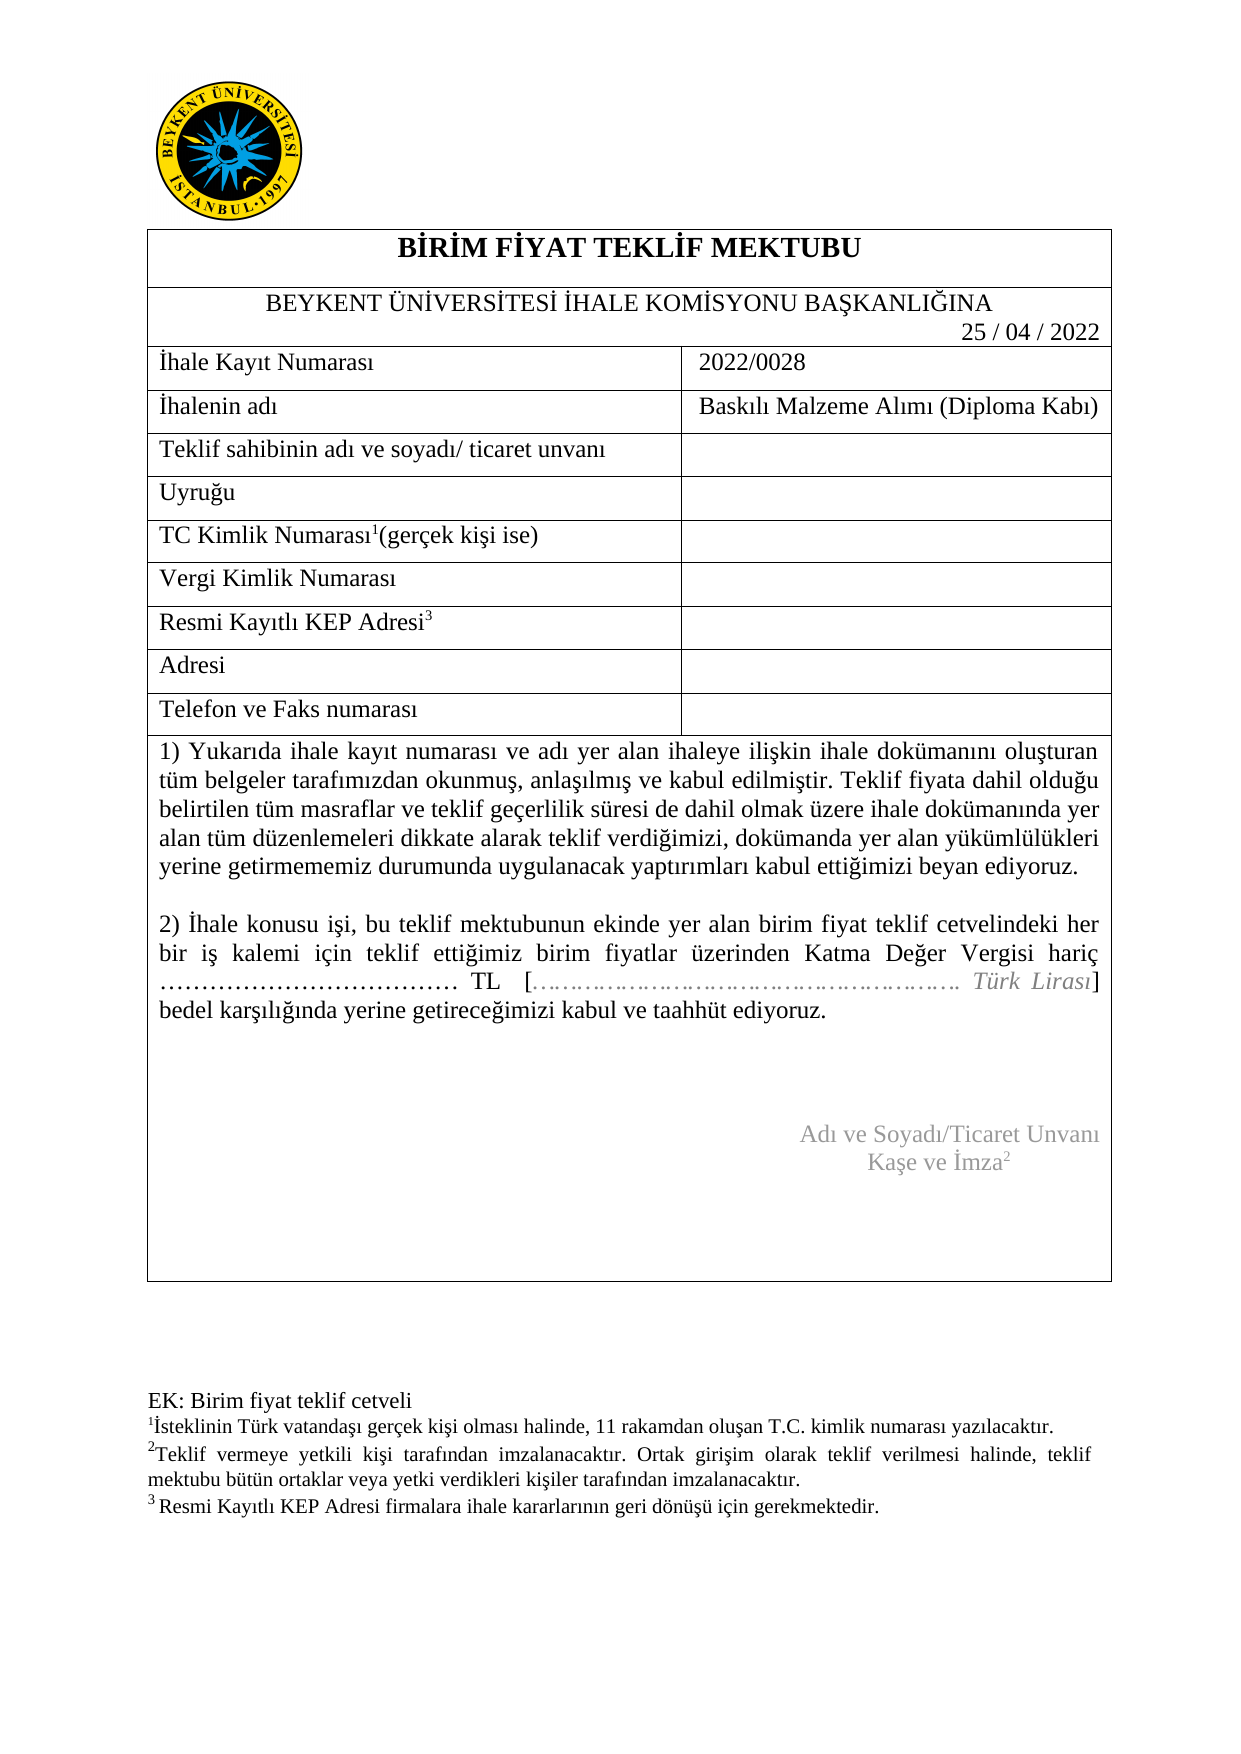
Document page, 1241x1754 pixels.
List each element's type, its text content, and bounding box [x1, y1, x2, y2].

text EK: Birim fiyat teklif cetveli [148, 1387, 1093, 1414]
table_cell Teklif sahibinin adı ve soyadı/ ticaret unvanı [148, 434, 681, 476]
table_cell Telefon ve Faks numarası [148, 694, 681, 735]
table_cell BEYKENT ÜNİVERSİTESİ İHALE KOMİSYONU BAŞKANLIĞINA 25 / 04 / 2022 [148, 288, 1111, 346]
text 3 Resmi Kayıtlı KEP Adresi firmalara ihale kararlarının geri dönüşü için gerekmektedir. [148, 1491, 1093, 1519]
table_header BİRİM FİYAT TEKLİF MEKTUBU [148, 230, 1111, 287]
table_cell [682, 607, 1111, 649]
table_cell TC Kimlik Numarası1(gerçek kişi ise) [148, 521, 681, 562]
table_cell Uyruğu [148, 477, 681, 519]
table_cell [682, 694, 1111, 735]
table_cell Resmi Kayıtlı KEP Adresi3 [148, 607, 681, 649]
table_cell 1) Yukarıda ihale kayıt numarası ve adı yer alan ihaleye ilişkin ihale dokümanını oluşturan tüm belgeler tarafımızdan okunmuş, anlaşılmış ve kabul edilmiştir. Teklif fiyata dahil olduğu belirtilen tüm masraflar ve teklif geçerlilik süresi de dahil olmak üzere ihale dokümanında yer alan tüm düzenlemeleri dikkate alarak teklif verdiğimizi, dokümanda yer alan yükümlülükleri yerine getirmememiz durumunda uygulanacak yaptırımları kabul ettiğimizi beyan ediyoruz. [148, 736, 1111, 909]
table_cell 2) İhale konusu işi, bu teklif mektubunun ekinde yer alan birim fiyat teklif cetvelindeki her bir iş kalemi için teklif ettiğimiz birim fiyatlar üzerinden Katma Değer Vergisi hariç ……………………………… TL […………………………………………………. Türk Lirası] bedel karşılığında yerine getireceğimizi kabul ve taahhüt ediyoruz. [148, 909, 1111, 1090]
subtitle 2Teklif vermeye yetkili kişi tarafından imzalanacaktır. Ortak girişim olarak teklif verilmesi halinde, teklif mektubu bütün ortaklar veya yetki verdikleri kişiler tarafından imzalanacaktır. [148, 1438, 1093, 1491]
table_cell 2022/0028 [682, 347, 1111, 390]
table_cell Adı ve Soyadı/Ticaret Unvanı Kaşe ve İmza2 [148, 1090, 1111, 1281]
picture [147, 73, 311, 229]
table_cell Vergi Kimlik Numarası [148, 563, 681, 606]
table_cell İhalenin adı [148, 391, 681, 433]
table_cell Adresi [148, 650, 681, 693]
table_cell İhale Kayıt Numarası [148, 347, 681, 390]
table_cell [682, 477, 1111, 519]
table_cell [682, 650, 1111, 693]
table_cell Baskılı Malzeme Alımı (Diploma Kabı) [682, 391, 1111, 433]
table_cell [682, 563, 1111, 606]
table_cell [682, 434, 1111, 476]
table_cell [682, 521, 1111, 562]
text 1İsteklinin Türk vatandaşı gerçek kişi olması halinde, 11 rakamdan oluşan T.C. kimlik numarası yazılacaktır. [148, 1414, 1093, 1438]
